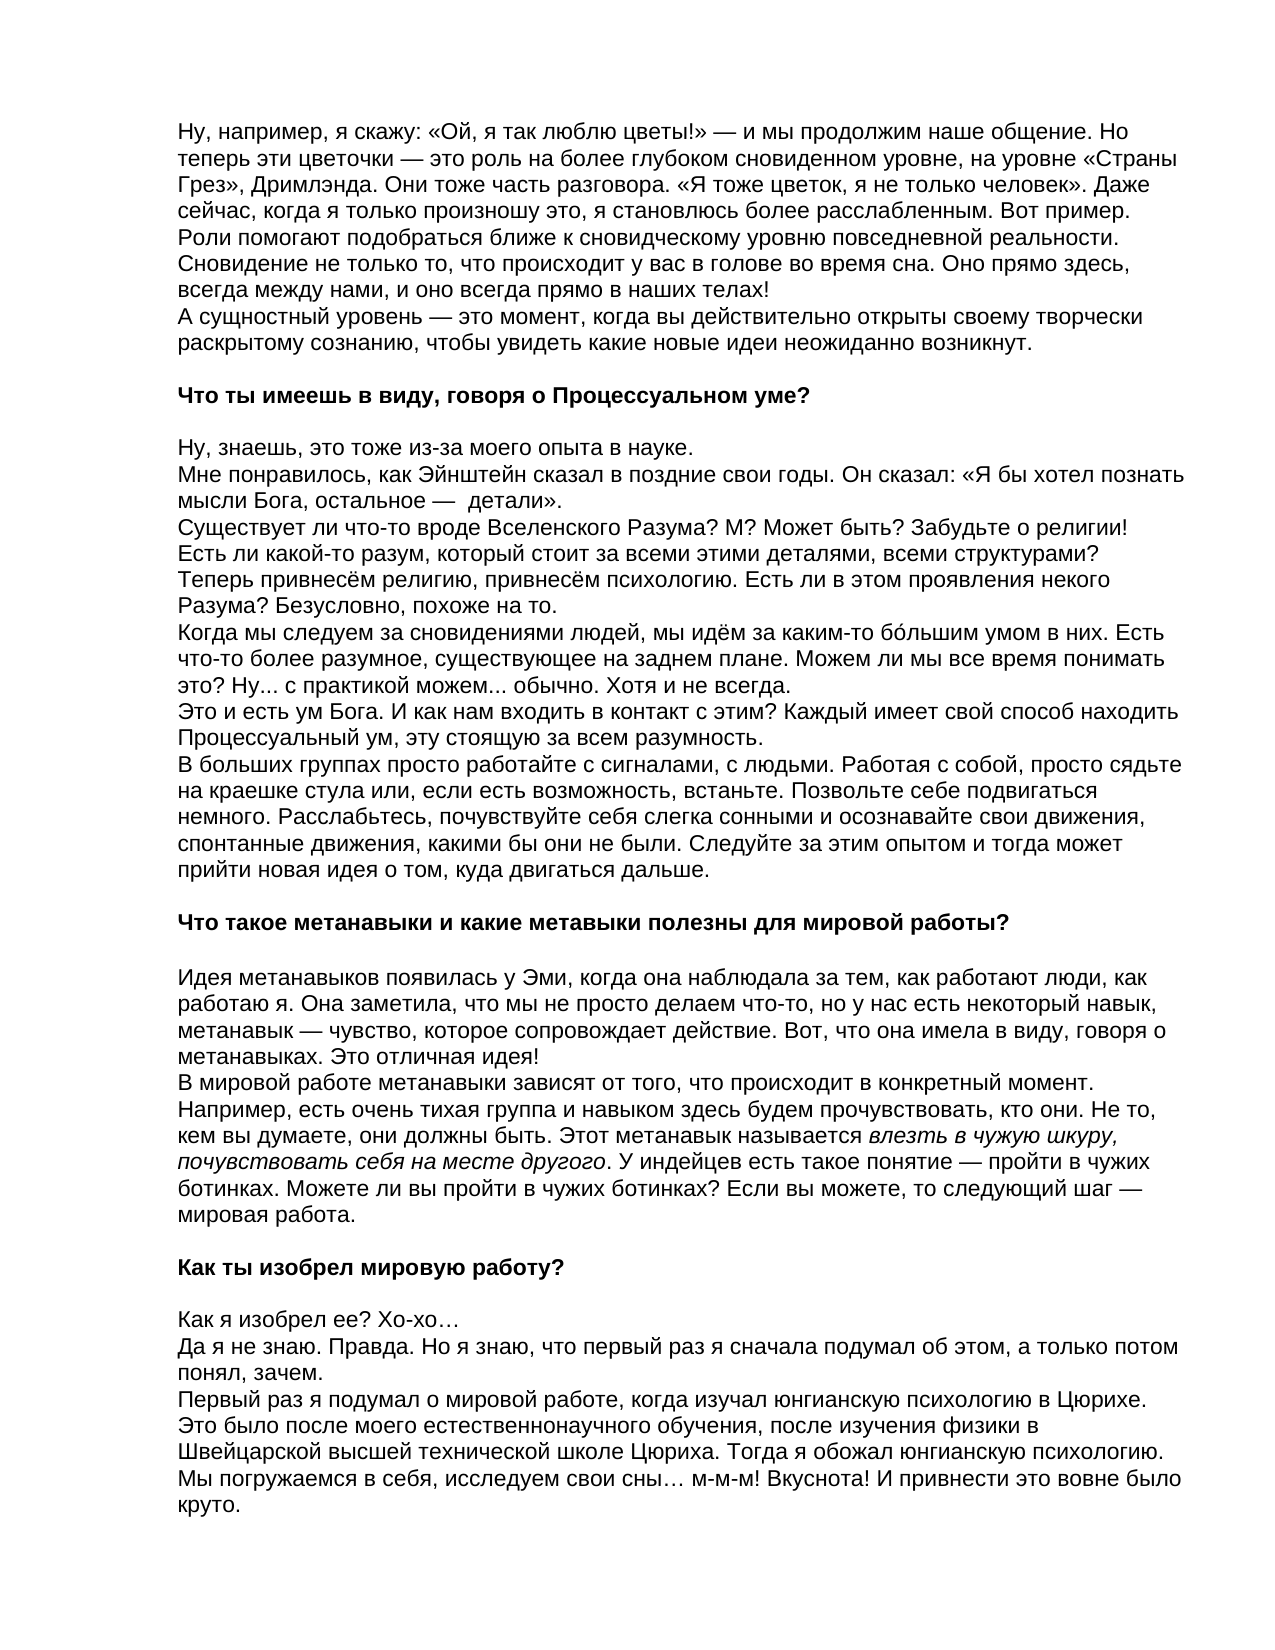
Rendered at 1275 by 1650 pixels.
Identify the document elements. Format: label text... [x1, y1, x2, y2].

text В мировой работе метанавыки зависят от того, что происходит в конкретный момент. Например, есть очень тихая группа и навыком здесь будем прочувствовать, кто они. Не то, кем вы думаете, они должны быть. Этот метанавык называется влезть в чужую шкуру, почувствовать себя на месте другого. У индейцев есть такое понятие — пройти в чужих ботинках. Можете ли вы пройти в чужих ботинках? Если вы можете, то следующий шаг — мировая работа. [177, 1069, 1186, 1227]
text Когда мы следуем за сновидениями людей, мы идём за каким-то бо́льшим умом в них. Есть что-то более разумное, существующее на заднем плане. Можем ли мы все время понимать это? Ну... с практикой можем... обычно. Хотя и не всегда. [177, 619, 1186, 698]
text Идея метанавыков появилась у Эми, когда она наблюдала за тем, как работают люди, как работаю я. Она заметила, что мы не просто делаем что-то, но у нас есть некоторый навык, метанавык — чувство, которое сопровождает действие. Вот, что она имела в виду, говоря о метанавыках. Это отличная идея! [177, 964, 1186, 1069]
text Как ты изобрел мировую работу? [177, 1254, 1186, 1280]
text Мне понравилось, как Эйнштейн сказал в поздние свои годы. Он сказал: «Я бы хотел познать мысли Бога, остальное — детали». [177, 461, 1186, 513]
text Ну, знаешь, это тоже из-за моего опыта в науке. [177, 434, 1186, 461]
text Что ты имеешь в виду, говоря о Процессуальном уме? [177, 382, 1186, 408]
text Как я изобрел ее? Хо-хо… [177, 1306, 1186, 1333]
text Первый раз я подумал о мировой работе, когда изучал юнгианскую психологию в Цюрихе. Это было после моего естественнонаучного обучения, после изучения физики в Швейцарской высшей технической школе Цюриха. Тогда я обожал юнгианскую психологию. Мы погружаемся в себя, исследуем свои сны… м-м-м! Вкуснота! И привнести это вовне было круто. [177, 1386, 1186, 1517]
text В больших группах просто работайте с сигналами, с людьми. Работая с собой, просто сядьте на краешке стула или, если есть возможность, встаньте. Позвольте себе подвигаться немного. Расслабьтесь, почувствуйте себя слегка сонными и осознавайте свои движения, спонтанные движения, какими бы они не были. Следуйте за этим опытом и тогда может прийти новая идея о том, куда двигаться дальше. [177, 751, 1186, 882]
text Существует ли что-то вроде Вселенского Разума? М? Может быть? Забудьте о религии! [177, 513, 1186, 540]
text Что такое метанавыки и какие метавыки полезны для мировой работы? [177, 909, 1186, 935]
text А сущностный уровень — это момент, когда вы действительно открыты своему творчески раскрытому сознанию, чтобы увидеть какие новые идеи неожиданно возникнут. [177, 303, 1186, 355]
text Это и есть ум Бога. И как нам входить в контакт с этим? Каждый имеет свой способ находить Процессуальный ум, эту стоящую за всем разумность. [177, 698, 1186, 751]
text Есть ли какой-то разум, который стоит за всеми этими деталями, всеми структурами? [177, 540, 1186, 566]
text Теперь привнесём религию, привнесём психологию. Есть ли в этом проявления некого Разума? Безусловно, похоже на то. [177, 566, 1186, 619]
text Да я не знаю. Правда. Но я знаю, что первый раз я сначала подумал об этом, а только потом понял, зачем. [177, 1333, 1186, 1386]
text Роли помогают подобраться ближе к сновидческому уровню повседневной реальности. Сновидение не только то, что происходит у вас в голове во время сна. Оно прямо здесь, всегда между нами, и оно всегда прямо в наших телах! [177, 223, 1186, 303]
text Ну, например, я скажу: «Ой, я так люблю цветы!» — и мы продолжим наше общение. Но теперь эти цветочки — это роль на более глубоком сновиденном уровне, на уровне «Страны Грез», Дримлэнда. Они тоже часть разговора. «Я тоже цветок, я не только человек». Даже сейчас, когда я только произношу это, я становлюсь более расслабленным. Вот пример. [177, 118, 1186, 223]
